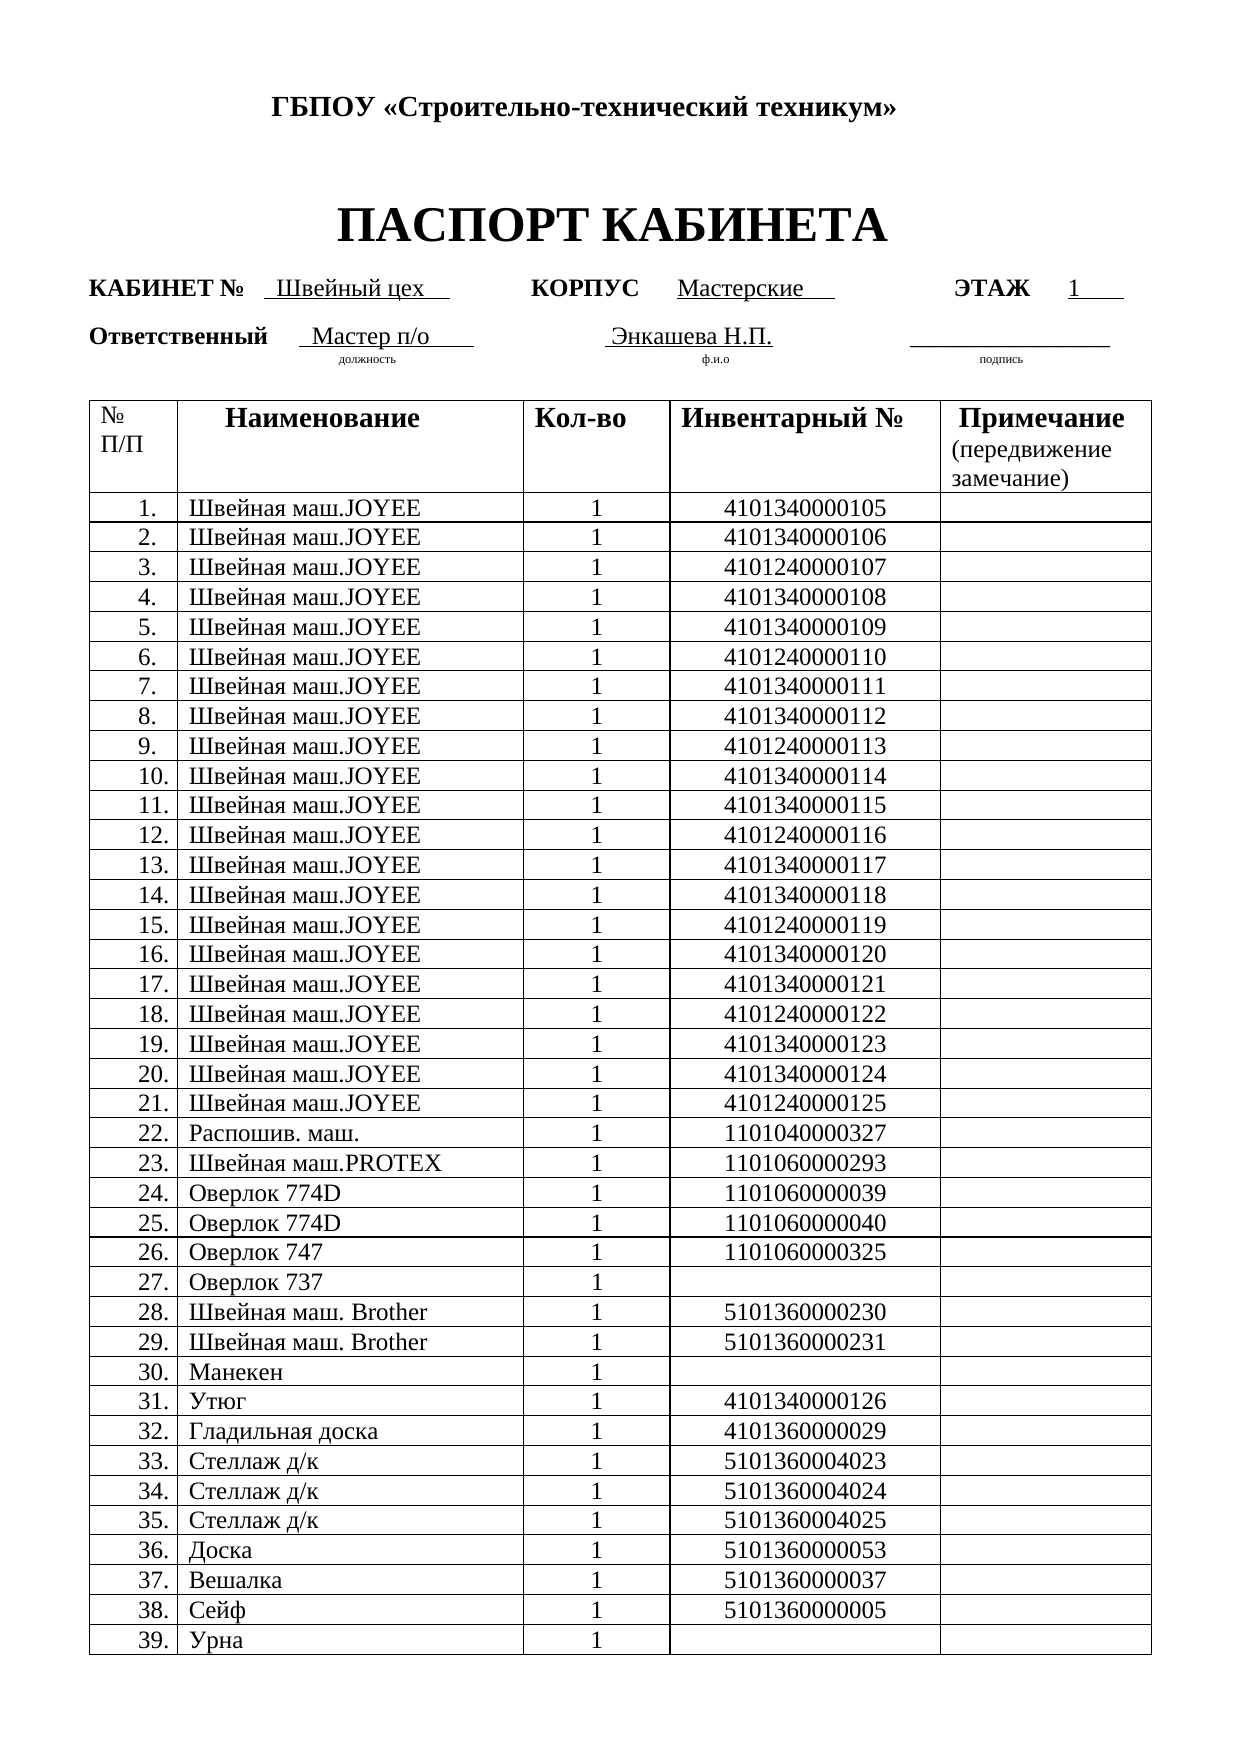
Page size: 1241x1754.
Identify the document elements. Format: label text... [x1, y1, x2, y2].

table_cell [90, 820, 177, 849]
table_cell Швейная маш.JOYEE [178, 820, 523, 849]
table_cell [941, 582, 1151, 611]
table_cell 1 [524, 1059, 669, 1087]
table_cell 4101340000105 [671, 493, 940, 521]
table_cell 4101340000123 [671, 1029, 940, 1058]
table_cell [90, 1327, 177, 1356]
table_cell Швейная маш. Brother [178, 1327, 523, 1356]
table_cell [90, 1238, 177, 1266]
table_cell 1 [524, 1327, 669, 1356]
table_cell 1 [524, 1535, 669, 1564]
table_cell Стеллаж д/к [178, 1506, 523, 1534]
table_cell Швейная маш.JOYEE [178, 791, 523, 819]
table_cell [90, 1029, 177, 1058]
table_cell [941, 701, 1151, 730]
table_cell 1101060000293 [671, 1148, 940, 1177]
table_cell 1101060000040 [671, 1208, 940, 1236]
table_cell 1 [524, 1595, 669, 1624]
table_header Инвентарный № [671, 401, 940, 492]
table_cell 1 [524, 1238, 669, 1266]
table_cell 1 [524, 1208, 669, 1236]
table_cell [941, 820, 1151, 849]
table_cell [941, 642, 1151, 670]
table_cell [941, 523, 1151, 551]
table_cell [941, 1148, 1151, 1177]
table_cell Оверлок 774D [178, 1178, 523, 1207]
table_cell 1 [524, 791, 669, 819]
table_cell [941, 1565, 1151, 1594]
table_cell Вешалка [178, 1565, 523, 1594]
table_cell 4101240000113 [671, 731, 940, 760]
table_cell 1 [524, 880, 669, 909]
table_cell 4101340000124 [671, 1059, 940, 1087]
table_cell [941, 1238, 1151, 1266]
table_cell 1 [524, 1446, 669, 1475]
table_cell Швейная маш.JOYEE [178, 582, 523, 611]
table_cell [90, 940, 177, 968]
table_cell [941, 1208, 1151, 1236]
table_cell [941, 1297, 1151, 1326]
table_cell 4101340000117 [671, 850, 940, 879]
table_cell Швейная маш.JOYEE [178, 731, 523, 760]
table_cell [90, 1208, 177, 1236]
table_cell [90, 701, 177, 730]
table_cell Манекен [178, 1357, 523, 1385]
table_cell [941, 791, 1151, 819]
table_cell [90, 880, 177, 909]
table_cell [90, 1476, 177, 1504]
table_cell Швейная маш.JOYEE [178, 940, 523, 968]
table_cell 4101240000125 [671, 1089, 940, 1117]
table_cell Швейная маш.JOYEE [178, 552, 523, 581]
table_cell [90, 642, 177, 670]
table_cell 1 [524, 969, 669, 998]
table_cell [941, 1327, 1151, 1356]
table_cell [90, 910, 177, 938]
table_cell [90, 1565, 177, 1594]
table_cell [90, 1297, 177, 1326]
table_cell 1101060000039 [671, 1178, 940, 1207]
table_cell [90, 1506, 177, 1534]
table_cell [941, 731, 1151, 760]
table_cell [90, 1059, 177, 1087]
table_cell 5101360000037 [671, 1565, 940, 1594]
table_cell 4101360000029 [671, 1416, 940, 1445]
table_cell [90, 1357, 177, 1385]
table_header Наименование [178, 401, 523, 492]
table_cell 4101240000107 [671, 552, 940, 581]
table_cell 1 [524, 1416, 669, 1445]
table_cell [941, 1446, 1151, 1475]
table_cell [90, 671, 177, 700]
table_cell Швейная маш.JOYEE [178, 1059, 523, 1087]
table_cell 1 [524, 552, 669, 581]
table_cell 4101340000120 [671, 940, 940, 968]
table_cell 1 [524, 1267, 669, 1296]
table_cell [90, 1118, 177, 1147]
table_cell [941, 1029, 1151, 1058]
table_cell 1 [524, 1625, 669, 1653]
table_cell Швейная маш. Brother [178, 1297, 523, 1326]
table_cell 1 [524, 523, 669, 551]
table_cell [941, 493, 1151, 521]
table_cell Оверлок 774D [178, 1208, 523, 1236]
table_cell [941, 880, 1151, 909]
table_cell [90, 1416, 177, 1445]
table_cell [90, 731, 177, 760]
table_cell [941, 1535, 1151, 1564]
table_cell [90, 1178, 177, 1207]
table_cell Распошив. маш. [178, 1118, 523, 1147]
table_cell [941, 671, 1151, 700]
table_cell [941, 1118, 1151, 1147]
table_cell [941, 1416, 1151, 1445]
table_cell 4101340000109 [671, 612, 940, 641]
table_cell [941, 1267, 1151, 1296]
table_cell 4101340000114 [671, 761, 940, 789]
table_cell 1101040000327 [671, 1118, 940, 1147]
table_cell Швейная маш.JOYEE [178, 671, 523, 700]
table_cell Швейная маш.JOYEE [178, 761, 523, 789]
table_cell Швейная маш.JOYEE [178, 880, 523, 909]
table_cell 4101240000119 [671, 910, 940, 938]
table_cell 1 [524, 1148, 669, 1177]
table_cell [90, 1267, 177, 1296]
table_cell 4101240000122 [671, 999, 940, 1028]
table_header № П/П [90, 401, 177, 492]
table_cell 4101340000115 [671, 791, 940, 819]
table_cell 5101360000005 [671, 1595, 940, 1624]
table_cell [941, 1178, 1151, 1207]
table_cell 1 [524, 940, 669, 968]
table_cell Швейная маш.JOYEE [178, 1029, 523, 1058]
table_cell 1 [524, 1476, 669, 1504]
table_cell Урна [178, 1625, 523, 1653]
table_cell 1 [524, 761, 669, 789]
table_cell 4101240000110 [671, 642, 940, 670]
table_cell [90, 582, 177, 611]
table_cell 4101340000112 [671, 701, 940, 730]
table_cell Утюг [178, 1386, 523, 1415]
table_cell [941, 1357, 1151, 1385]
table_cell Гладильная доска [178, 1416, 523, 1445]
table_cell Доска [178, 1535, 523, 1564]
table_cell [941, 850, 1151, 879]
table_cell [671, 1625, 940, 1653]
table_cell [90, 1595, 177, 1624]
table_cell 1 [524, 731, 669, 760]
table_cell Швейная маш.JOYEE [178, 642, 523, 670]
table_cell Швейная маш.JOYEE [178, 701, 523, 730]
table_cell [90, 493, 177, 521]
text Ответственный Мастер п/о Энкашева Н.П. ________________ [89, 321, 1152, 349]
table_cell 1 [524, 850, 669, 879]
table_cell [90, 791, 177, 819]
table_cell 4101340000118 [671, 880, 940, 909]
table_cell Швейная маш.JOYEE [178, 999, 523, 1028]
table_cell [90, 1386, 177, 1415]
table_header Примечание (передвижение замечание) [941, 401, 1151, 492]
text ПАСПОРТ КАБИНЕТА [89, 194, 1152, 252]
table_cell 4101340000126 [671, 1386, 940, 1415]
table_cell 1 [524, 1386, 669, 1415]
table_cell 1 [524, 1029, 669, 1058]
table_cell 4101340000111 [671, 671, 940, 700]
table_cell [941, 1595, 1151, 1624]
table_cell [90, 850, 177, 879]
table_cell 5101360004025 [671, 1506, 940, 1534]
table_cell [90, 1535, 177, 1564]
table_cell 1 [524, 1297, 669, 1326]
table_cell Швейная маш.JOYEE [178, 523, 523, 551]
table_cell [90, 969, 177, 998]
table_cell 1 [524, 820, 669, 849]
table_cell [941, 910, 1151, 938]
table_cell [941, 940, 1151, 968]
table_cell 1 [524, 642, 669, 670]
table_cell 1 [524, 1506, 669, 1534]
table_cell 1 [524, 701, 669, 730]
table_cell Швейная маш.JOYEE [178, 612, 523, 641]
table_cell 1 [524, 493, 669, 521]
table_cell [941, 761, 1151, 789]
table_cell 4101340000108 [671, 582, 940, 611]
text ГБПОУ «Строительно-технический техникум» [89, 89, 1152, 122]
table_cell 1 [524, 1178, 669, 1207]
table_cell 1 [524, 1565, 669, 1594]
table_cell Стеллаж д/к [178, 1476, 523, 1504]
table_cell 5101360000053 [671, 1535, 940, 1564]
table_cell 1 [524, 1089, 669, 1117]
table_cell 1 [524, 671, 669, 700]
table_cell [671, 1267, 940, 1296]
table_cell Швейная маш.JOYEE [178, 850, 523, 879]
table_cell 5101360000231 [671, 1327, 940, 1356]
table_cell [90, 612, 177, 641]
table_cell [90, 999, 177, 1028]
table_cell 4101340000106 [671, 523, 940, 551]
text КАБИНЕТ № Швейный цех КОРПУС Мастерские ЭТАЖ 1 [89, 273, 1152, 302]
table_cell 1101060000325 [671, 1238, 940, 1266]
table_cell [90, 523, 177, 551]
table_cell Швейная маш.PROTEX [178, 1148, 523, 1177]
table_cell 4101240000116 [671, 820, 940, 849]
table_header Кол-во [524, 401, 669, 492]
table_cell [90, 1625, 177, 1653]
table_cell [941, 1476, 1151, 1504]
table_cell 1 [524, 582, 669, 611]
text должность ф.и.о подпись [89, 352, 1152, 366]
table_cell [941, 1506, 1151, 1534]
table_cell 1 [524, 1357, 669, 1385]
table_cell [90, 761, 177, 789]
table_cell [941, 1089, 1151, 1117]
table_cell [90, 552, 177, 581]
table_cell Оверлок 747 [178, 1238, 523, 1266]
table_cell [941, 552, 1151, 581]
table_cell 5101360004024 [671, 1476, 940, 1504]
table_cell 5101360004023 [671, 1446, 940, 1475]
table_cell 1 [524, 612, 669, 641]
table_cell [941, 1625, 1151, 1653]
table_cell [941, 969, 1151, 998]
table_cell [941, 612, 1151, 641]
table_cell [941, 1386, 1151, 1415]
table_cell Швейная маш.JOYEE [178, 910, 523, 938]
table_cell 4101340000121 [671, 969, 940, 998]
table_cell Оверлок 737 [178, 1267, 523, 1296]
table_cell [90, 1446, 177, 1475]
table_cell [671, 1357, 940, 1385]
table_cell Швейная маш.JOYEE [178, 969, 523, 998]
table_cell 5101360000230 [671, 1297, 940, 1326]
table_cell 1 [524, 910, 669, 938]
table_cell [90, 1148, 177, 1177]
table_cell [941, 1059, 1151, 1087]
table_cell [90, 1089, 177, 1117]
table_cell 1 [524, 999, 669, 1028]
table_cell Сейф [178, 1595, 523, 1624]
table_cell Швейная маш.JOYEE [178, 493, 523, 521]
table_cell 1 [524, 1118, 669, 1147]
table_cell Швейная маш.JOYEE [178, 1089, 523, 1117]
table_cell Стеллаж д/к [178, 1446, 523, 1475]
table_cell [941, 999, 1151, 1028]
